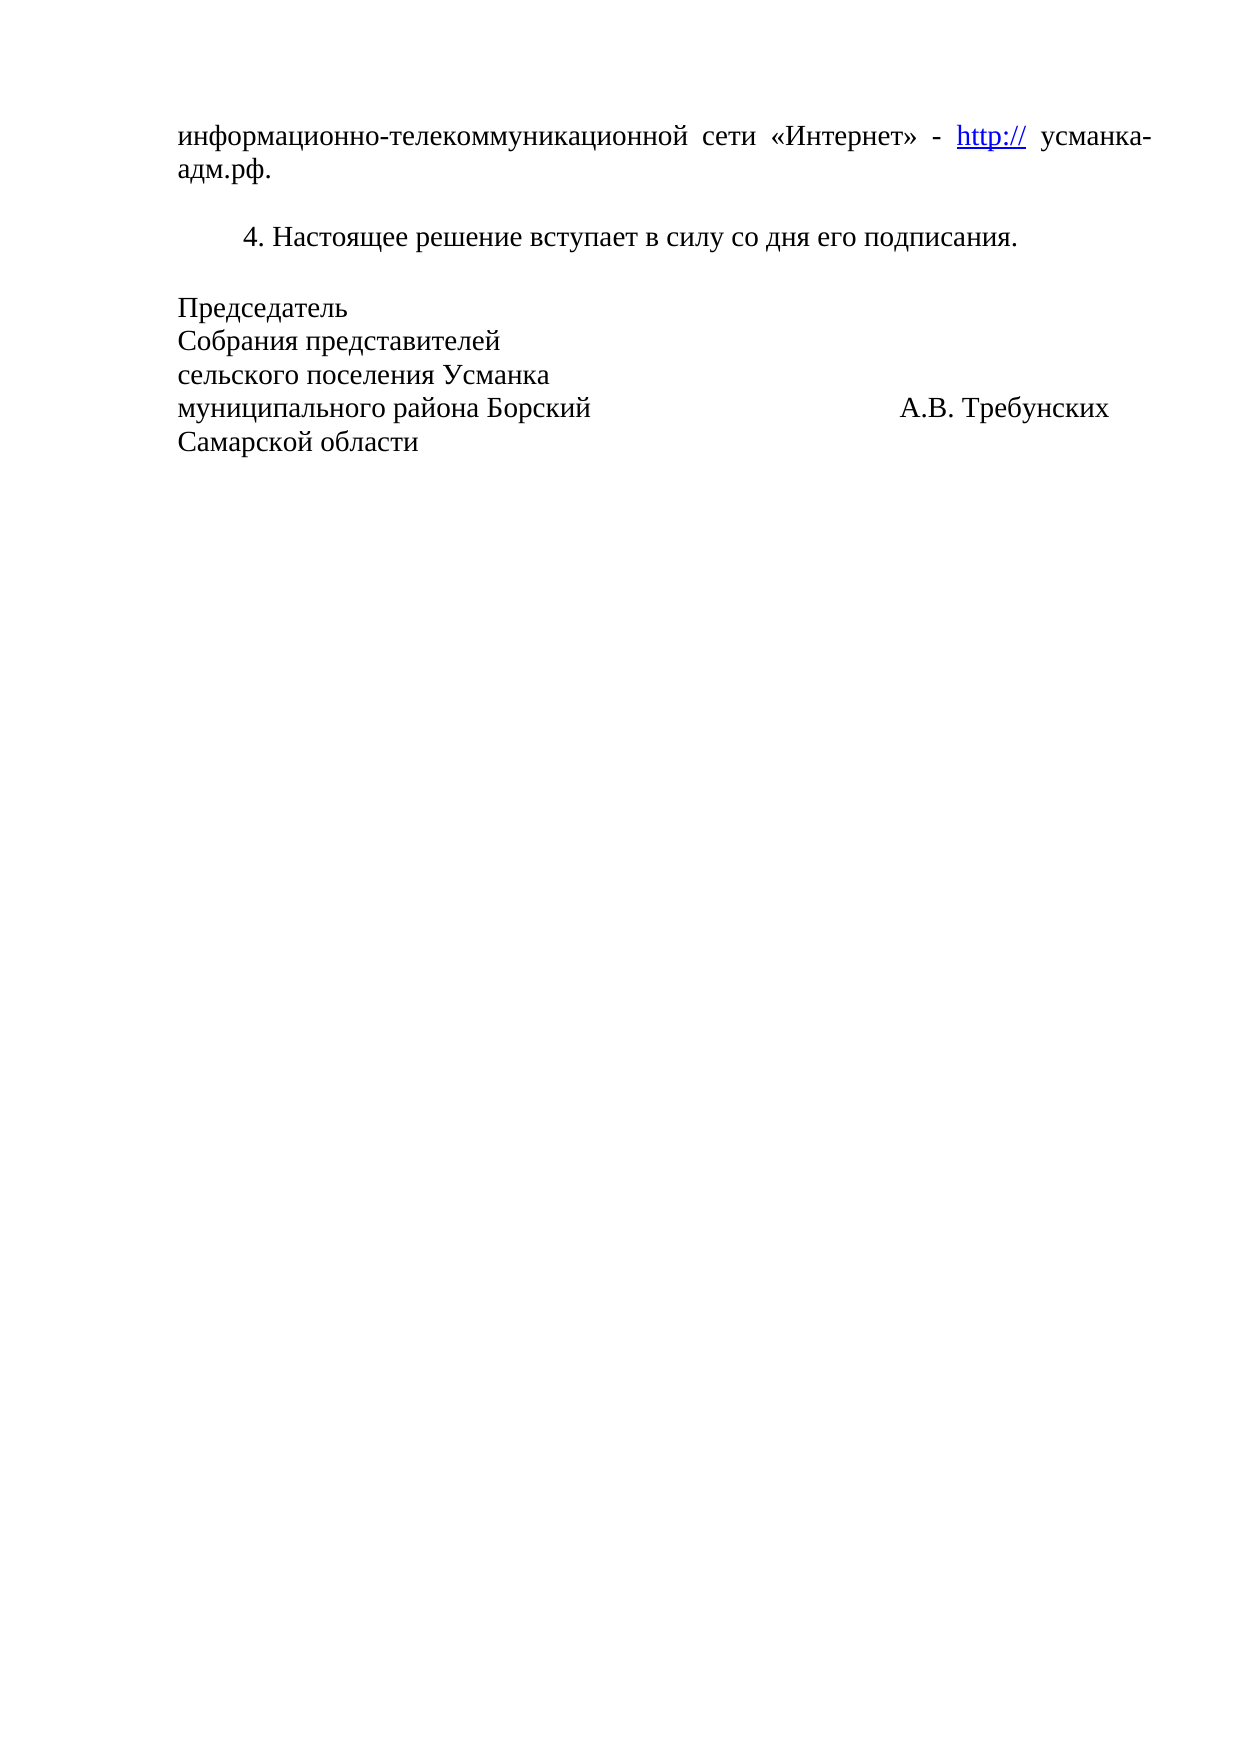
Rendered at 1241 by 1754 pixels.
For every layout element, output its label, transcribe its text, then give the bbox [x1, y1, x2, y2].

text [177, 118, 1152, 185]
text 4. Настоящее решение вступает в силу со дня его подписания. [177, 219, 1152, 252]
table_header Председатель Собрания представителей сельского поселения Усманка муниципального района Борский Самарской области [166, 290, 683, 458]
table_header А.В. Требунских [683, 290, 1152, 458]
